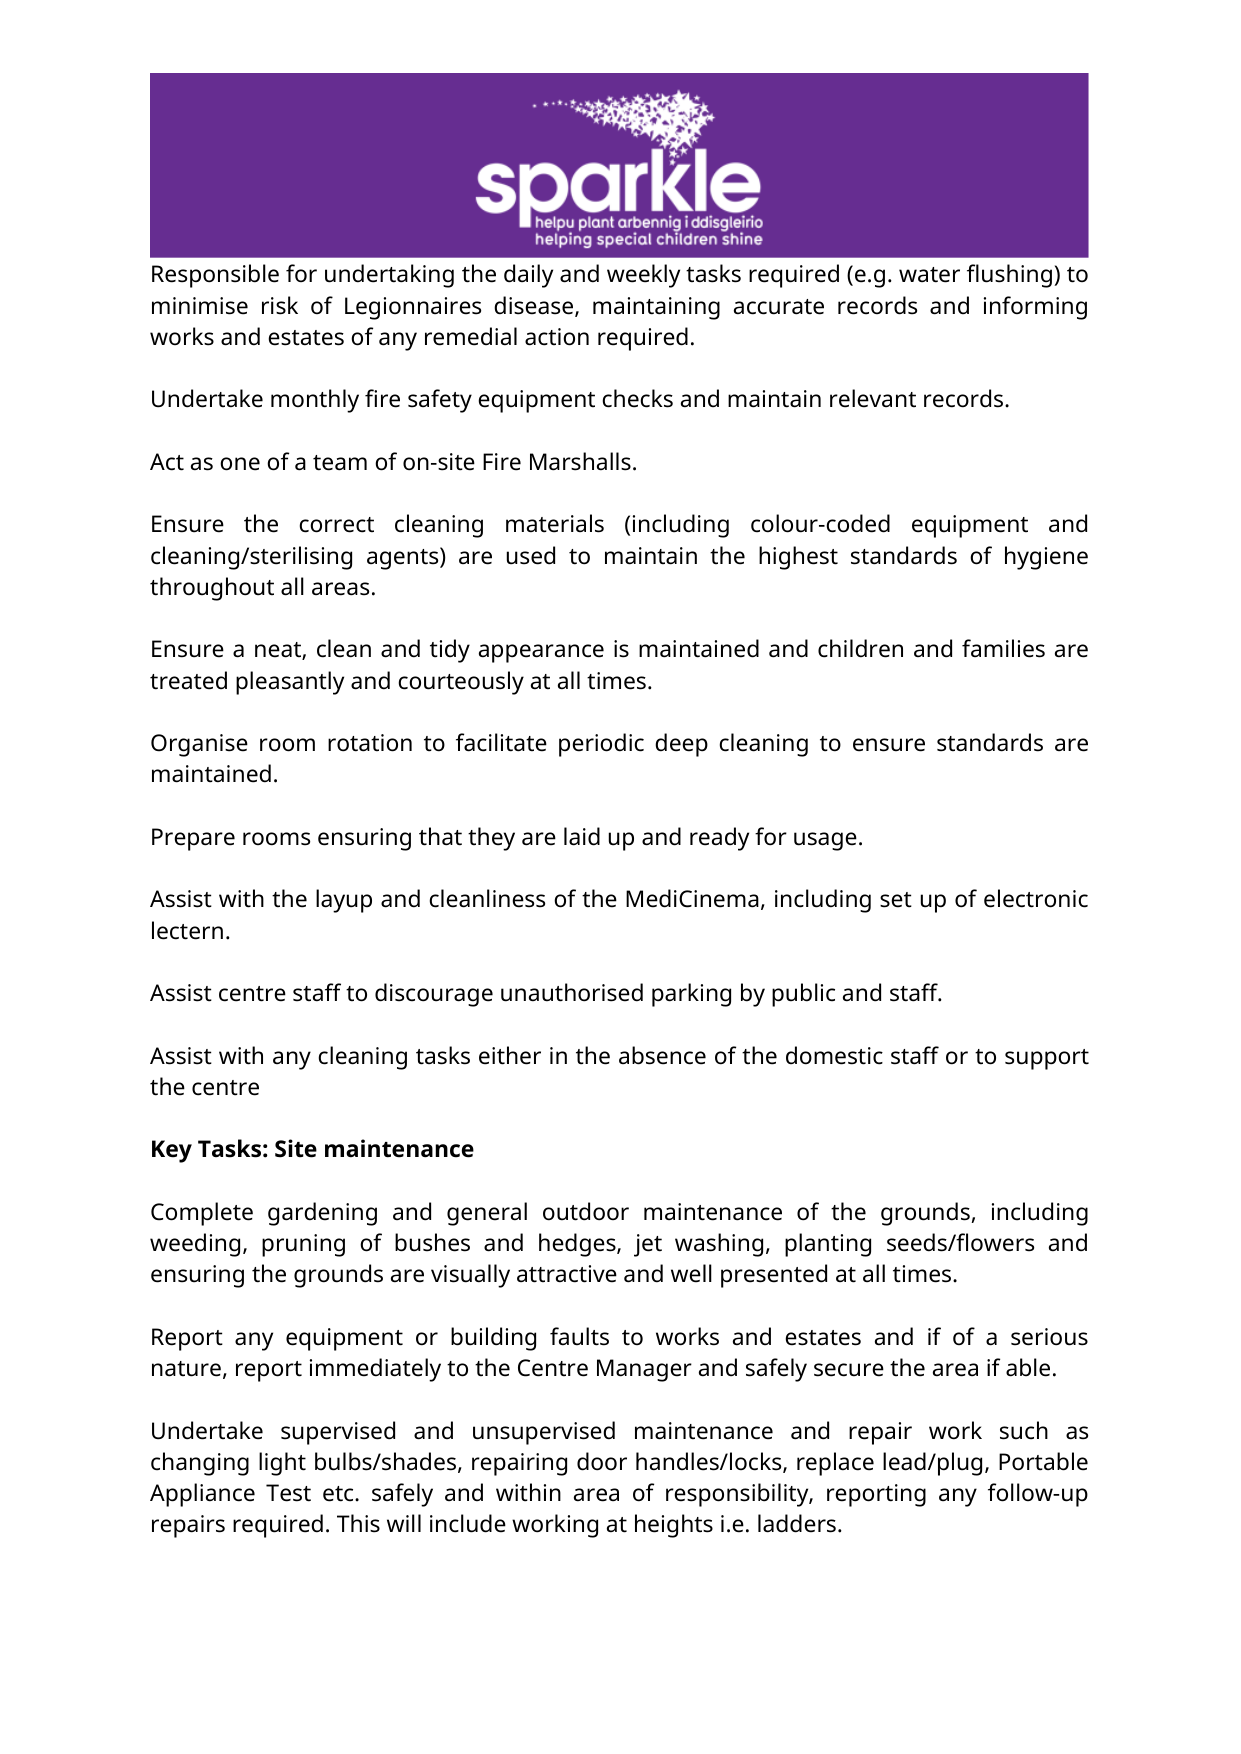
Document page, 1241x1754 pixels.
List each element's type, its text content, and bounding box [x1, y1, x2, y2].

text Assist with any cleaning tasks either in the absence of the domestic staff or to support the centre [150, 1039, 1090, 1102]
text Act as one of a team of on-site Fire Marshalls. [150, 446, 1090, 477]
text Report any equipment or building faults to works and estates and if of a serious nature, report immediately to the Centre Manager and safely secure the area if able. [150, 1321, 1090, 1383]
text Undertake supervised and unsupervised maintenance and repair work such as changing light bulbs/shades, repairing door handles/locks, replace lead/plug, Portable Appliance Test etc. safely and within area of responsibility, reporting any follow-up repairs required. This will include working at heights i.e. ladders. [150, 1414, 1090, 1539]
text Ensure the correct cleaning materials (including colour-coded equipment and cleaning/sterilising agents) are used to maintain the highest standards of hygiene throughout all areas. [150, 508, 1090, 602]
text Undertake monthly fire safety equipment checks and maintain relevant records. [150, 383, 1090, 414]
text Complete gardening and general outdoor maintenance of the grounds, including weeding, pruning of bushes and hedges, jet washing, planting seeds/flowers and ensuring the grounds are visually attractive and well presented at all times. [150, 1196, 1090, 1289]
text Responsible for undertaking the daily and weekly tasks required (e.g. water flushing) to minimise risk of Legionnaires disease, maintaining accurate records and informing works and estates of any remedial action required. [150, 259, 1090, 352]
picture [150, 73, 1091, 259]
text Ensure a neat, clean and tidy appearance is maintained and children and families are treated pleasantly and courteously at all times. [150, 633, 1090, 696]
text Organise room rotation to facilitate periodic deep cleaning to ensure standards are maintained. [150, 727, 1090, 789]
text Key Tasks: Site maintenance [150, 1133, 1090, 1164]
text Prepare rooms ensuring that they are laid up and ready for usage. [150, 821, 1090, 852]
text Assist with the layup and cleanliness of the MediCinema, including set up of electronic lectern. [150, 883, 1090, 946]
text Assist centre staff to discourage unauthorised parking by public and staff. [150, 977, 1090, 1008]
